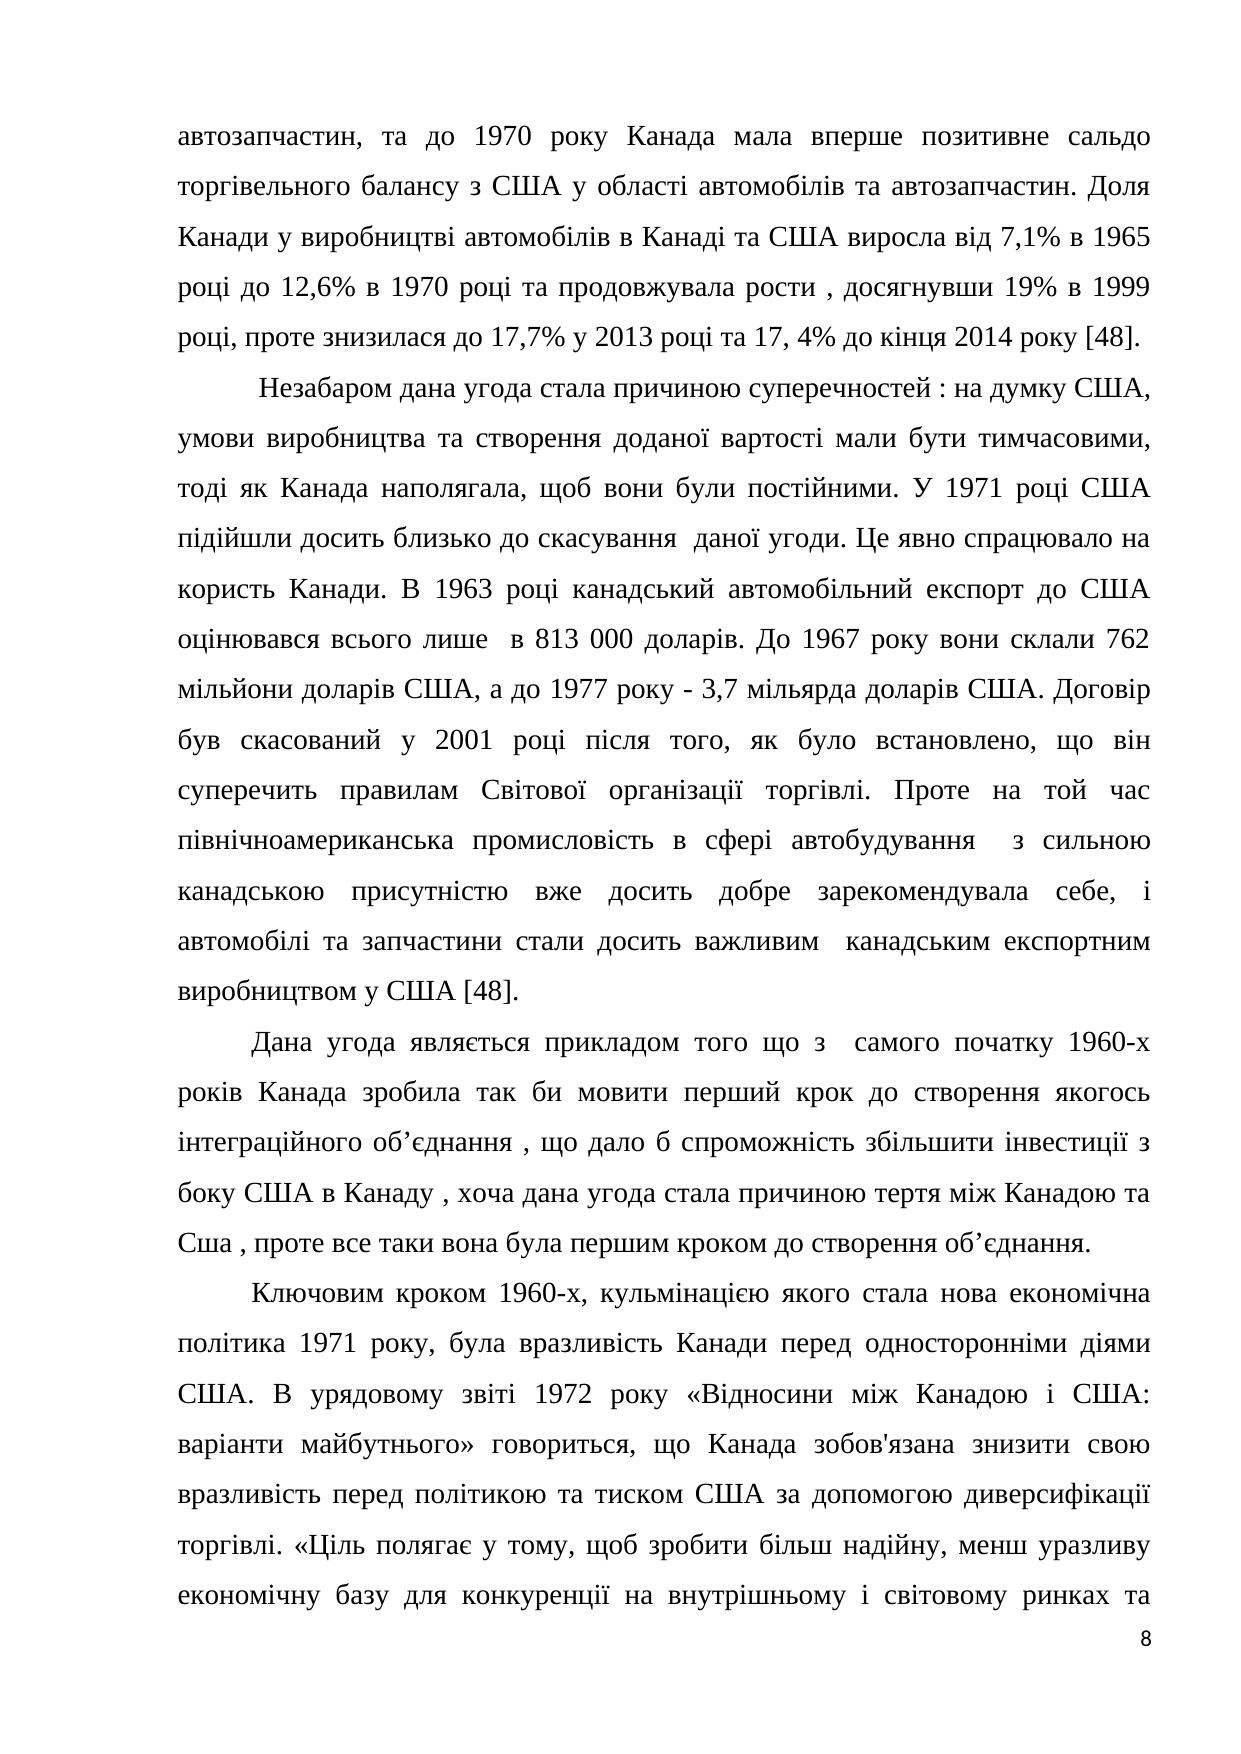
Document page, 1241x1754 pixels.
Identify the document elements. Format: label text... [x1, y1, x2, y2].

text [177, 118, 1152, 353]
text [177, 1275, 1152, 1611]
text Незабаром дана угода стала причиною суперечностей : на думку США, умови виробництва та створення доданої вартості мали бути тимчасовими, тоді як Канада наполягала, щоб вони були постійними. У 1971 році США підійшли досить близько до скасування даної угоди. Це явно спрацювало на користь Канади. В 1963 році канадський автомобільний експорт до США оцінювався всього лише в 813 000 доларів. До 1967 року вони склали 762 мільйони доларів США, а до 1977 року - 3,7 мільярда доларів США. Договір був скасований у 2001 році після того, як було встановлено, що він суперечить правилам Світової організації торгівлі. Проте на той час північноамериканська промисловість в сфері автобудування з сильною канадською присутністю вже досить добре зарекомендувала себе, і автомобілі та запчастини стали досить важливим канадським експортним виробництвом у США [48]. [177, 370, 1152, 1007]
text Дана угода являється прикладом того що з самого початку 1960-х років Канада зробила так би мовити перший крок до створення якогось інтеграційного об’єднання , що дало б спроможність збільшити інвестиції з боку США в Канаду , хоча дана угода стала причиною тертя між Канадою та Сша , проте все таки вона була першим кроком до створення об’єднання. [177, 1024, 1152, 1258]
